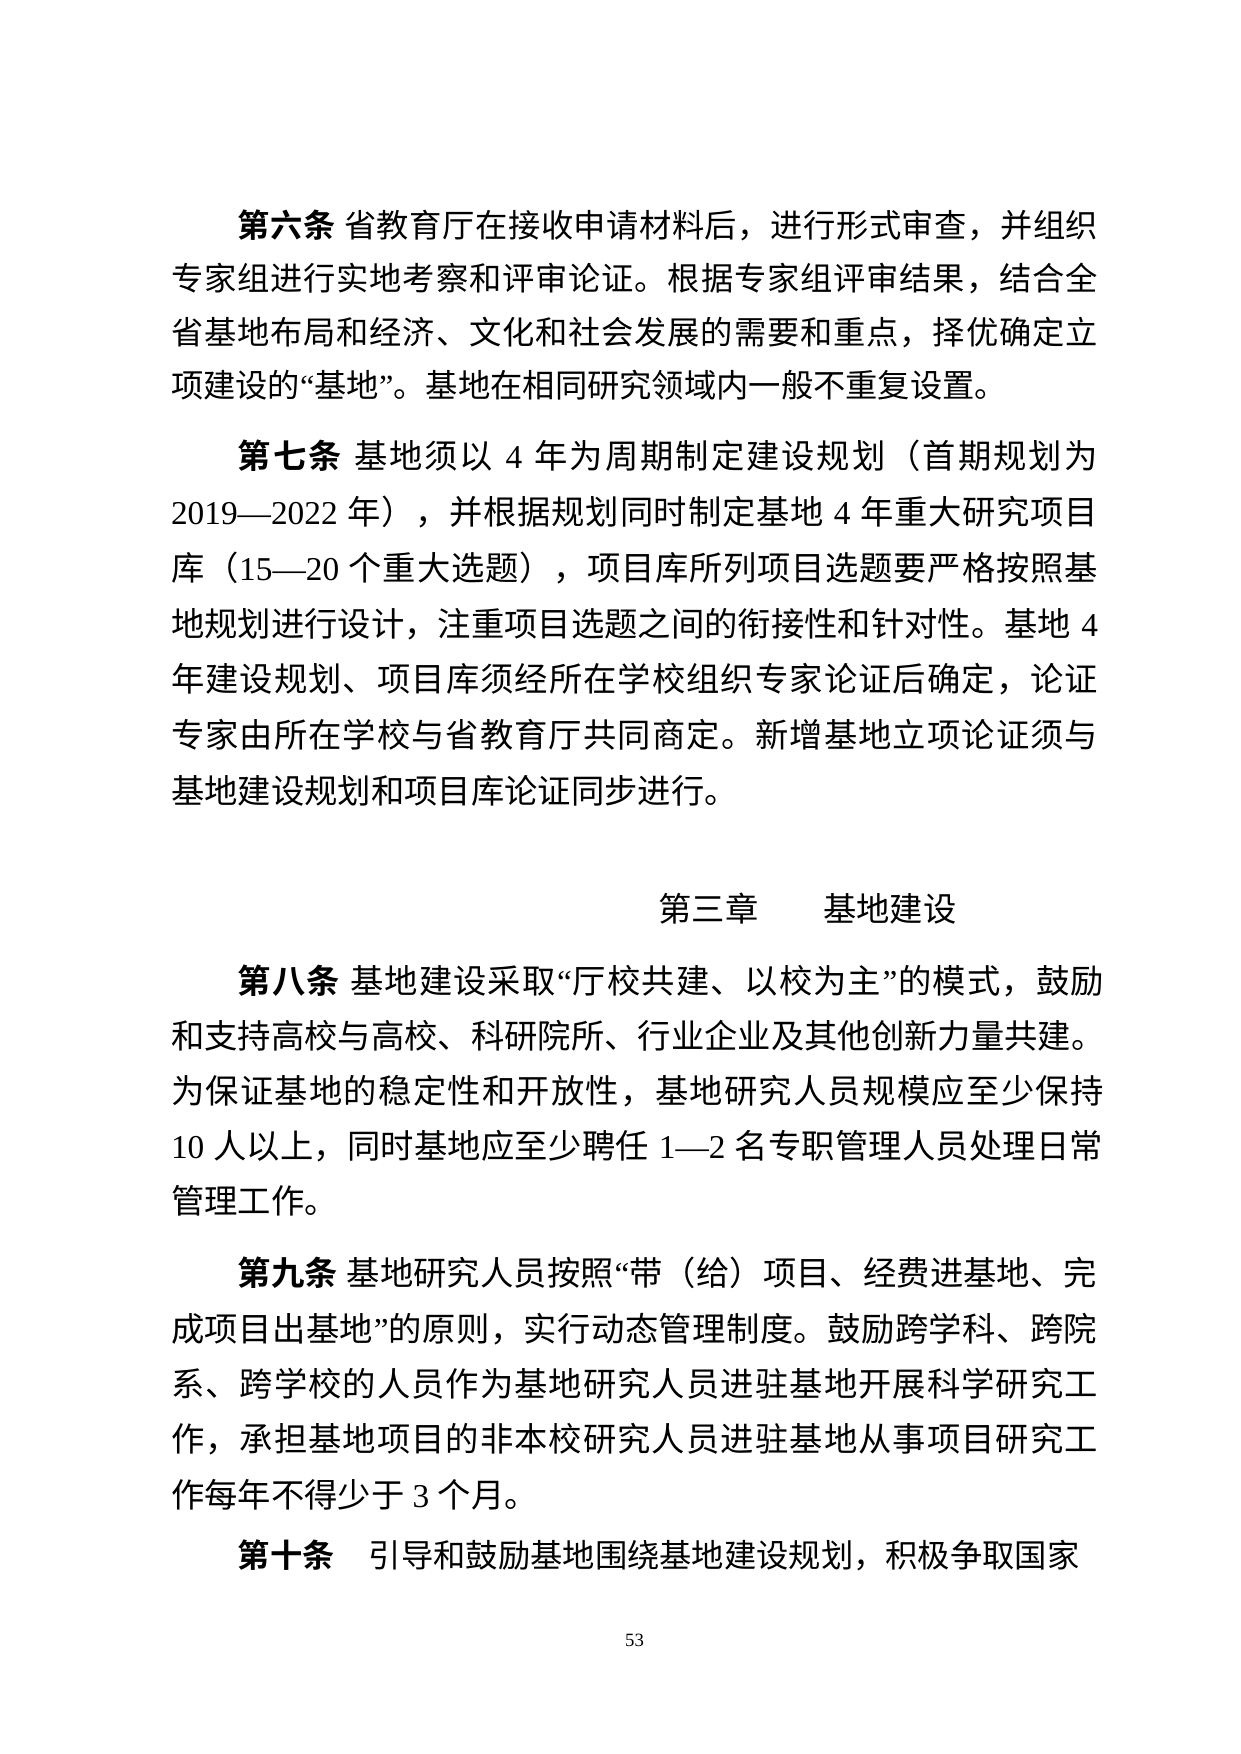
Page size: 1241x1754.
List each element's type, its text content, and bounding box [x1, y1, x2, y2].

text 第七条 基地须以 4 年为周期制定建设规划（首期规划为 2019—2022 年），并根据规划同时制定基地 4 年重大研究项目库（15—20 个重大选题），项目库所列项目选题要严格按照基地规划进行设计，注重项目选题之间的衔接性和针对性。基地 4 年建设规划、项目库须经所在学校组织专家论证后确定，论证专家由所在学校与省教育厅共同商定。新增基地立项论证须与基地建设规划和项目库论证同步进行。 [171, 424, 1098, 815]
text 第三章 基地建设 [510, 891, 1104, 929]
text 第十条 引导和鼓励基地围绕基地建设规划，积极争取国家 [237, 1537, 1104, 1574]
text 第六条 省教育厅在接收申请材料后，进行形式审查，并组织专家组进行实地考察和评审论证。根据专家组评审结果，结合全省基地布局和经济、文化和社会发展的需要和重点，择优确定立项建设的“基地”。基地在相同研究领域内一般不重复设置。 [171, 194, 1098, 408]
text 第九条 基地研究人员按照“带（给）项目、经费进基地、完成项目出基地”的原则，实行动态管理制度。鼓励跨学科、跨院系、跨学校的人员作为基地研究人员进驻基地开展科学研究工作，承担基地项目的非本校研究人员进驻基地从事项目研究工作每年不得少于 3 个月。 [171, 1241, 1098, 1518]
text 53 [150, 1629, 1119, 1651]
text 第八条 基地建设采取“厅校共建、以校为主”的模式，鼓励和支持高校与高校、科研院所、行业企业及其他创新力量共建。为保证基地的稳定性和开放性，基地研究人员规模应至少保持 10 人以上，同时基地应至少聘任 1—2 名专职管理人员处理日常管理工作。 [171, 950, 1104, 1224]
